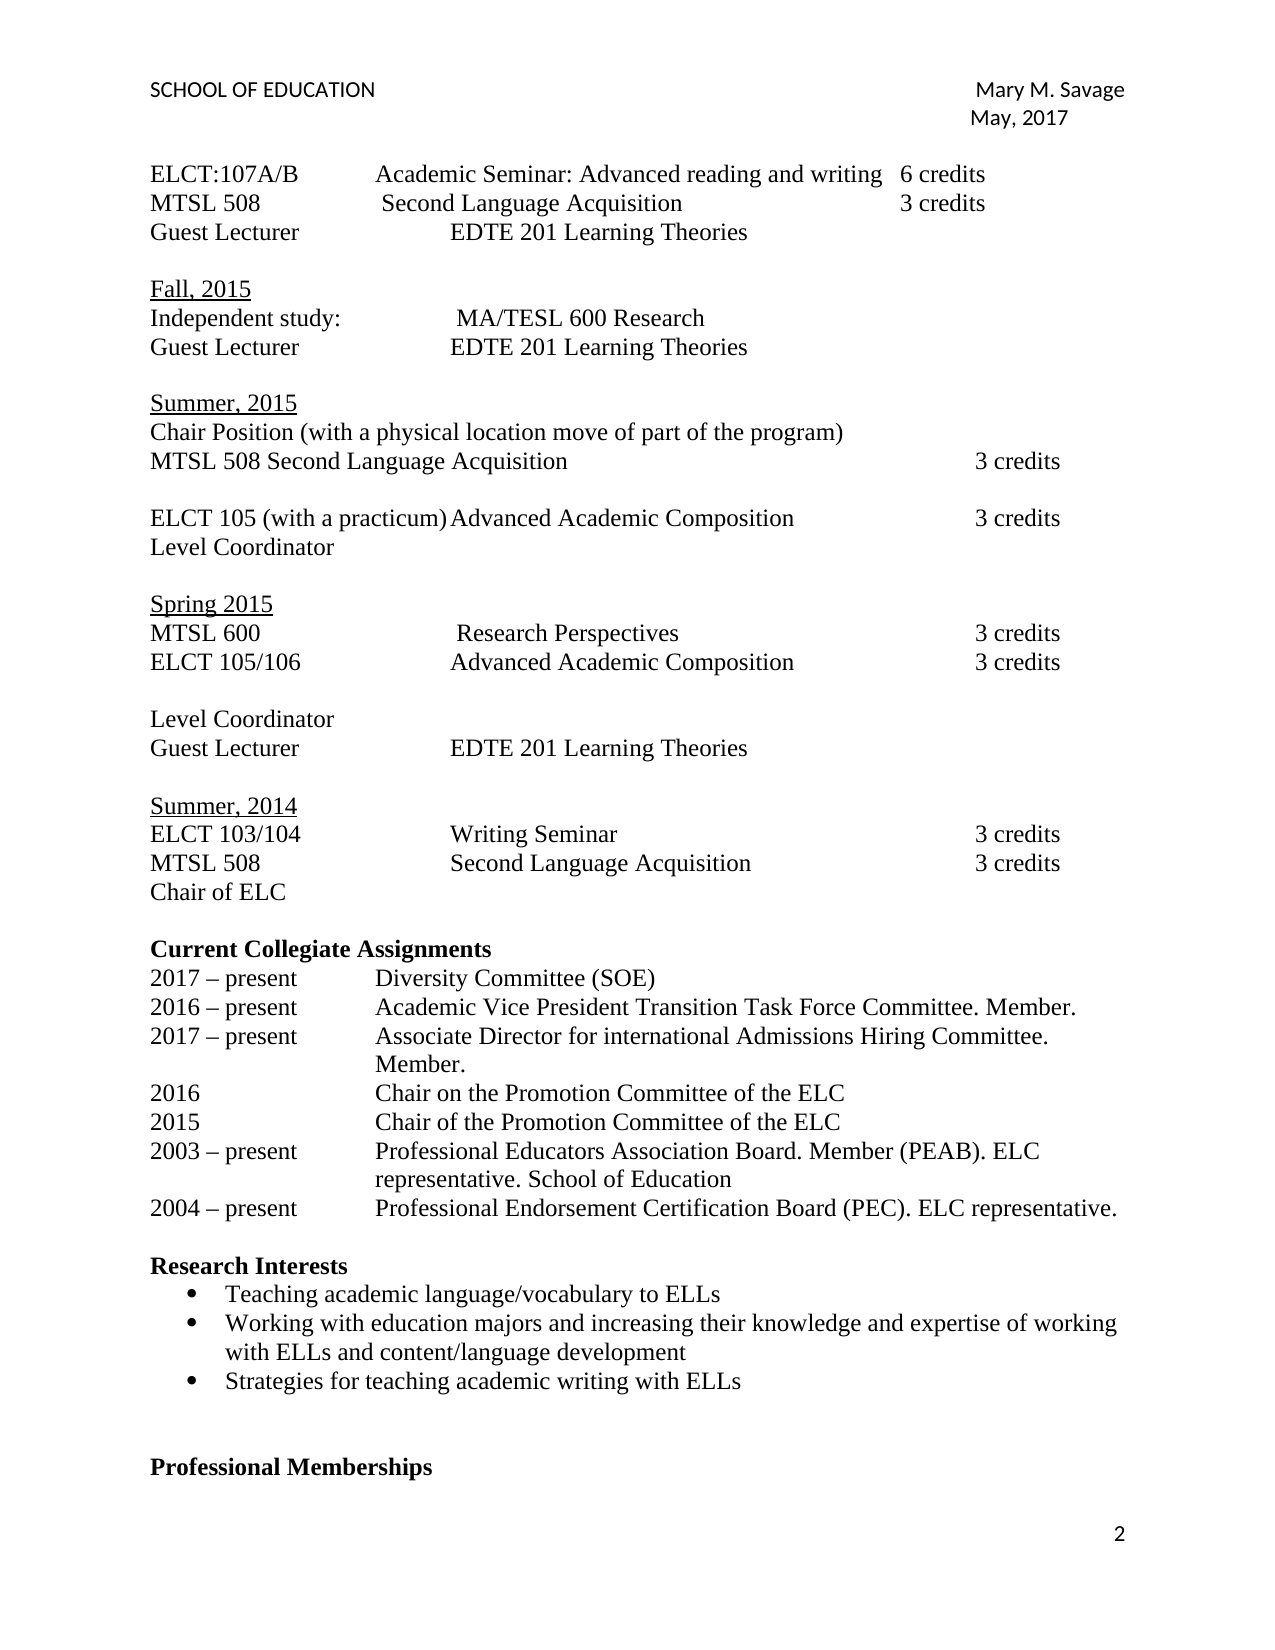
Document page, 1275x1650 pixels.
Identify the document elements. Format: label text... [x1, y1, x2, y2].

text Current Collegiate Assignments [150, 934, 1125, 963]
text MTSL 508 Second Language Acquisition 3 credits [150, 848, 1125, 877]
text MTSL 508 Second Language Acquisition 3 credits [150, 446, 1125, 503]
text Summer, 2015 [150, 388, 1125, 417]
text 2016 Chair on the Promotion Committee of the ELC [150, 1078, 1125, 1107]
text Chair of ELC [150, 877, 1125, 906]
text Summer, 2014 [150, 791, 1125, 819]
text Professional Memberships [150, 1452, 1125, 1481]
text 2016 – present Academic Vice President Transition Task Force Committee. Member. [150, 992, 1125, 1021]
text ELCT 105/106 Advanced Academic Composition 3 credits [150, 647, 1125, 704]
text Level Coordinator [150, 704, 1125, 733]
text Fall, 2015 [150, 274, 1125, 303]
text ELCT 103/104 Writing Seminar 3 credits [150, 819, 1125, 848]
text MTSL 600 Research Perspectives 3 credits [150, 618, 1125, 647]
text 2004 – present Professional Endorsement Certification Board (PEC). ELC representative. [150, 1193, 1125, 1251]
text Level Coordinator [150, 532, 1125, 561]
list Teaching academic language/vocabulary to ELLs [187, 1279, 1125, 1308]
text 2017 – present Associate Director for international Admissions Hiring Committee. Member. [150, 1021, 1125, 1078]
text Guest Lecturer EDTE 201 Learning Theories [150, 332, 1125, 360]
text ELCT:107A/B Academic Seminar: Advanced reading and writing 6 credits [150, 159, 1125, 188]
list Strategies for teaching academic writing with ELLs [187, 1366, 1125, 1394]
text 2015 Chair of the Promotion Committee of the ELC [150, 1107, 1125, 1136]
text 2017 – present Diversity Committee (SOE) [150, 963, 1125, 992]
text Guest Lecturer EDTE 201 Learning Theories [150, 733, 1125, 762]
text Guest Lecturer EDTE 201 Learning Theories [150, 217, 1125, 245]
text Chair Position (with a physical location move of part of the program) [150, 417, 1125, 446]
text Independent study: MA/TESL 600 Research [150, 303, 1125, 332]
list Working with education majors and increasing their knowledge and expertise of working with ELLs and content/language development [187, 1308, 1125, 1366]
text 2003 – present Professional Educators Association Board. Member (PEAB). ELC representative. School of Education [150, 1136, 1125, 1193]
text Research Interests [150, 1251, 1125, 1279]
text ELCT 105 (with a practicum) Advanced Academic Composition 3 credits [150, 503, 1125, 532]
text MTSL 508 Second Language Acquisition 3 credits [150, 188, 1125, 217]
text Spring 2015 [150, 589, 1125, 618]
